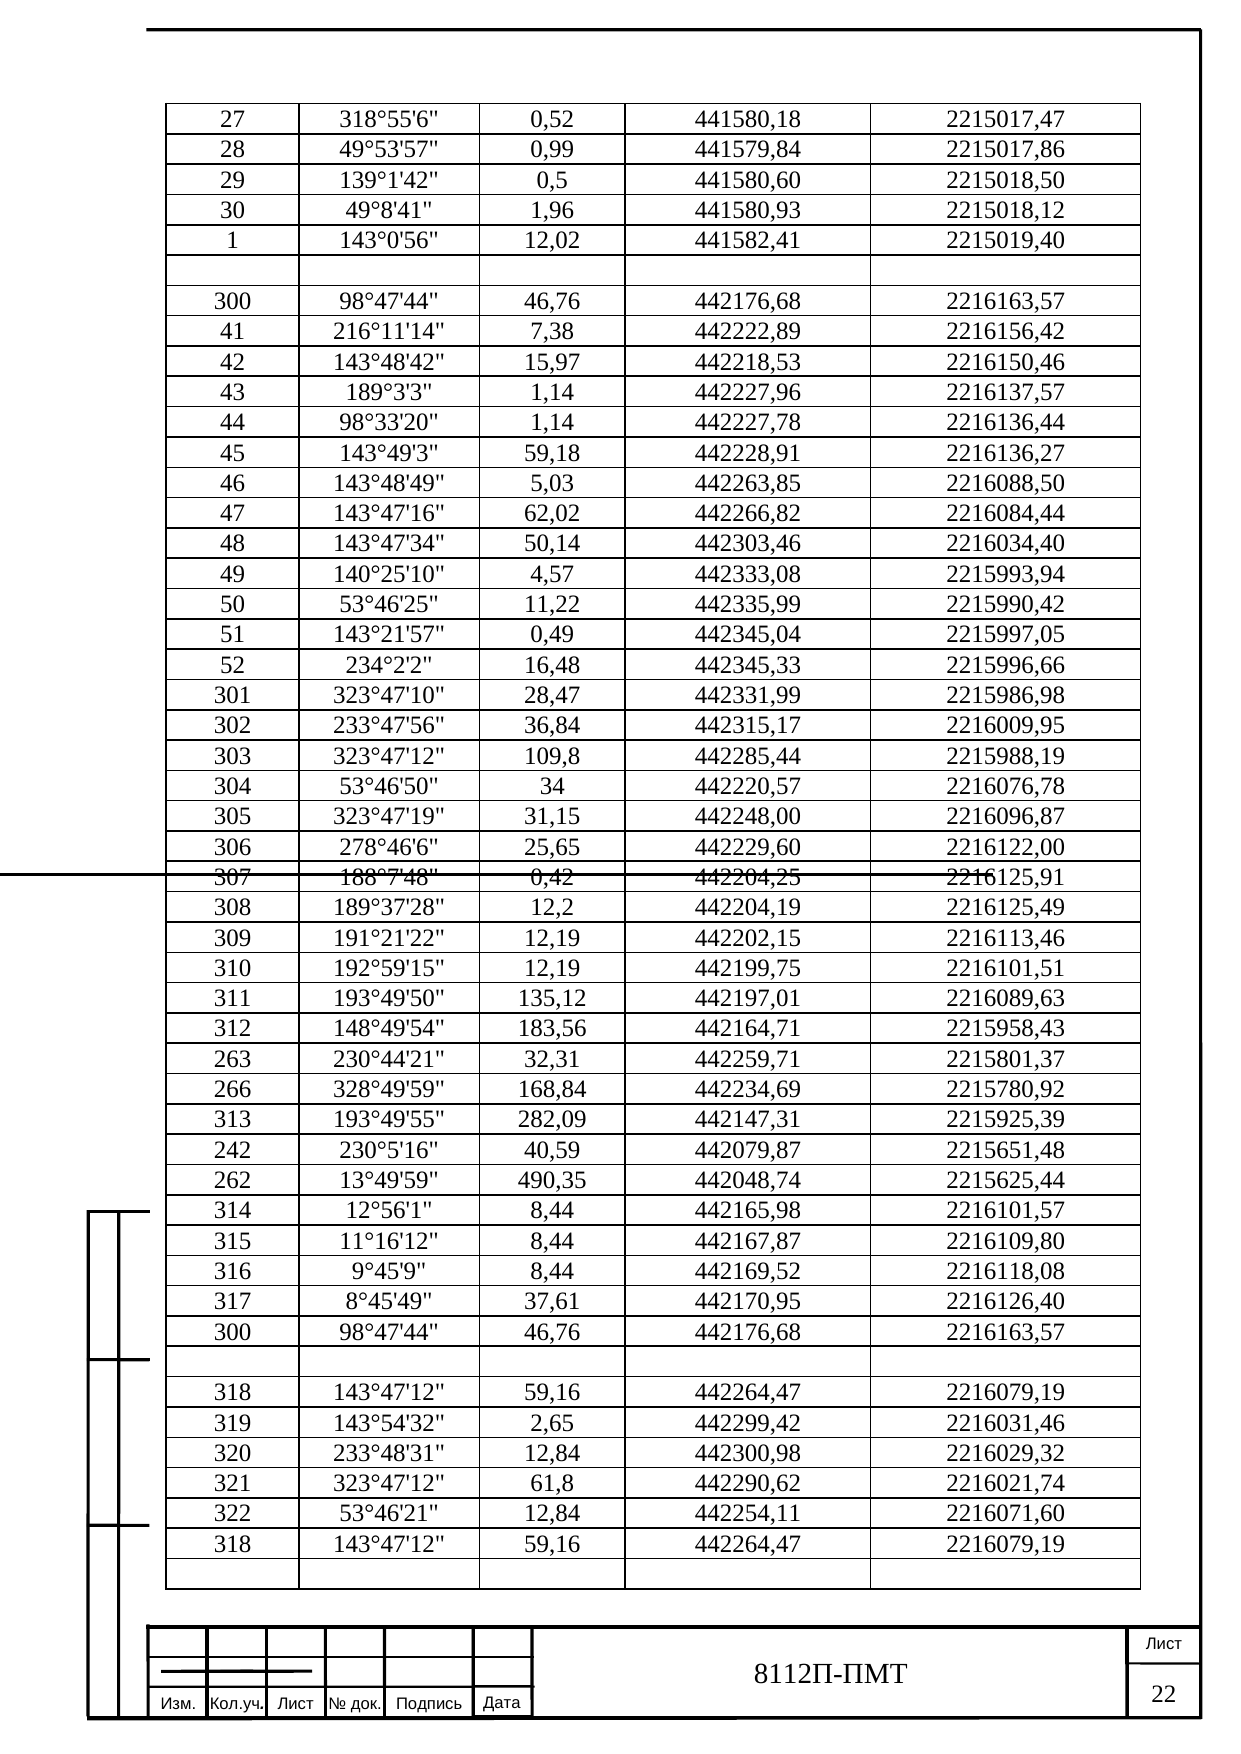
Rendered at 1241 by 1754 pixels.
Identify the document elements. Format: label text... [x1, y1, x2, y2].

table_cell 313 [167, 1105, 298, 1133]
table_cell [167, 256, 298, 284]
table_cell 62,02 [480, 498, 624, 527]
table_cell [480, 1347, 624, 1376]
table_cell [871, 256, 1140, 284]
table_cell 61,8 [480, 1468, 624, 1497]
table_cell 28 [167, 135, 298, 163]
table_cell 442254,11 [626, 1499, 870, 1527]
table_cell [167, 1559, 298, 1588]
table_cell 2216125,49 [871, 892, 1140, 921]
table_cell 442234,69 [626, 1074, 870, 1103]
table_cell 30 [167, 195, 298, 224]
table_cell 308 [167, 892, 298, 921]
table_cell 1,96 [480, 195, 624, 224]
table_cell 9°45'9" [300, 1256, 479, 1285]
table_cell 143°49'3" [300, 438, 479, 466]
table_cell 2216089,63 [871, 983, 1140, 1012]
table_cell 2216009,95 [871, 711, 1140, 739]
table_cell 98°47'44" [300, 1317, 479, 1345]
table_cell 143°48'42" [300, 347, 479, 375]
table_cell 2216122,00 [871, 832, 1140, 860]
table_cell 12,84 [480, 1499, 624, 1527]
table_cell 2216071,60 [871, 1499, 1140, 1527]
table_cell 2216079,19 [871, 1377, 1140, 1406]
table_cell 442197,01 [626, 983, 870, 1012]
table_cell 40,59 [480, 1135, 624, 1163]
table_cell 442264,47 [626, 1529, 870, 1558]
table_cell 442315,17 [626, 711, 870, 739]
table_cell [300, 256, 479, 284]
table_cell 47 [167, 498, 298, 527]
table_cell 2215018,50 [871, 165, 1140, 193]
table_cell 143°47'12" [300, 1377, 479, 1406]
table_cell 143°21'57" [300, 620, 479, 648]
table_cell 12,19 [480, 953, 624, 982]
table_cell 316 [167, 1256, 298, 1285]
table_cell 59,18 [480, 438, 624, 466]
table_cell 2215986,98 [871, 680, 1140, 709]
table_cell 2215958,43 [871, 1014, 1140, 1042]
table_cell 45 [167, 438, 298, 466]
table_cell 2216163,57 [871, 286, 1140, 315]
table_cell 2216125,91 [871, 862, 1140, 891]
table_cell 230°44'21" [300, 1044, 479, 1073]
table_cell 282,09 [480, 1105, 624, 1133]
table_cell 191°21'22" [300, 923, 479, 951]
table_cell 46,76 [480, 1317, 624, 1345]
table_cell 143°54'32" [300, 1408, 479, 1436]
table_cell 317 [167, 1286, 298, 1315]
table_cell 2215780,92 [871, 1074, 1140, 1103]
table_cell 25,65 [480, 832, 624, 860]
table_cell 441580,18 [626, 104, 870, 133]
table_cell 233°47'56" [300, 711, 479, 739]
table_cell 442264,47 [626, 1377, 870, 1406]
table_cell [871, 1347, 1140, 1376]
table_cell [626, 1347, 870, 1376]
table_cell 442165,98 [626, 1196, 870, 1224]
table_cell 442299,42 [626, 1408, 870, 1436]
table_cell 143°47'12" [300, 1529, 479, 1558]
table_cell 442248,00 [626, 801, 870, 830]
table_cell 318°55'6" [300, 104, 479, 133]
table_cell 442147,31 [626, 1105, 870, 1133]
table_cell 302 [167, 711, 298, 739]
table_cell 0,49 [480, 620, 624, 648]
table_cell 442167,87 [626, 1226, 870, 1254]
table_cell 53°46'21" [300, 1499, 479, 1527]
table_cell 2215651,48 [871, 1135, 1140, 1163]
table_cell 234°2'2" [300, 650, 479, 678]
table_cell 0,52 [480, 104, 624, 133]
table_cell 300 [167, 1317, 298, 1345]
table_cell 441580,60 [626, 165, 870, 193]
table_cell 42 [167, 347, 298, 375]
table_cell 442300,98 [626, 1438, 870, 1467]
table_cell 315 [167, 1226, 298, 1254]
table_cell 8,44 [480, 1196, 624, 1224]
table_cell 442227,96 [626, 377, 870, 406]
table_cell 442176,68 [626, 286, 870, 315]
table_cell 193°49'50" [300, 983, 479, 1012]
table_cell 28,47 [480, 680, 624, 709]
table_cell 2215990,42 [871, 589, 1140, 618]
table_cell 306 [167, 832, 298, 860]
table_cell 262 [167, 1165, 298, 1194]
table_cell 2216113,46 [871, 923, 1140, 951]
table_cell 266 [167, 1074, 298, 1103]
table_cell 168,84 [480, 1074, 624, 1103]
table_cell 319 [167, 1408, 298, 1436]
table_cell 143°48'49" [300, 468, 479, 497]
table_cell 442204,19 [626, 892, 870, 921]
table_cell [480, 256, 624, 284]
table_cell 2216150,46 [871, 347, 1140, 375]
table_cell 442079,87 [626, 1135, 870, 1163]
table_cell 442345,04 [626, 620, 870, 648]
table_cell 51 [167, 620, 298, 648]
table_cell 2215625,44 [871, 1165, 1140, 1194]
table_cell 2215017,47 [871, 104, 1140, 133]
table_cell 8°45'49" [300, 1286, 479, 1315]
table_cell 193°49'55" [300, 1105, 479, 1133]
table_cell 59,16 [480, 1377, 624, 1406]
table_cell 301 [167, 680, 298, 709]
table_cell 2,65 [480, 1408, 624, 1436]
table_cell 12,19 [480, 923, 624, 951]
table_cell 2216034,40 [871, 529, 1140, 557]
table_cell 15,97 [480, 347, 624, 375]
table_cell 441580,93 [626, 195, 870, 224]
table_cell 41 [167, 316, 298, 345]
table_cell 183,56 [480, 1014, 624, 1042]
table_cell 0,5 [480, 165, 624, 193]
table_cell 49°8'41" [300, 195, 479, 224]
table_cell 2215996,66 [871, 650, 1140, 678]
table_cell 441582,41 [626, 226, 870, 254]
table_cell 53°46'50" [300, 771, 479, 800]
table_cell 442333,08 [626, 559, 870, 588]
table_cell 2216118,08 [871, 1256, 1140, 1285]
table_cell 50 [167, 589, 298, 618]
table_cell 2216096,87 [871, 801, 1140, 830]
table_cell 143°47'16" [300, 498, 479, 527]
table_cell 442345,33 [626, 650, 870, 678]
table_cell 1,14 [480, 407, 624, 436]
table_cell 98°33'20" [300, 407, 479, 436]
table_cell 230°5'16" [300, 1135, 479, 1163]
table_cell 4,57 [480, 559, 624, 588]
table_cell 442164,71 [626, 1014, 870, 1042]
table_cell 53°46'25" [300, 589, 479, 618]
table_cell 16,48 [480, 650, 624, 678]
table_cell 2216136,27 [871, 438, 1140, 466]
table_cell 442222,89 [626, 316, 870, 345]
table_cell 34 [480, 771, 624, 800]
table_cell 5,03 [480, 468, 624, 497]
table_cell 490,35 [480, 1165, 624, 1194]
table_cell 323°47'19" [300, 801, 479, 830]
table_cell [300, 1347, 479, 1376]
table_cell 44 [167, 407, 298, 436]
table_cell 2215993,94 [871, 559, 1140, 588]
table_cell 32,31 [480, 1044, 624, 1073]
table_cell 442229,60 [626, 832, 870, 860]
table_cell [300, 1559, 479, 1588]
table_cell 2216163,57 [871, 1317, 1140, 1345]
table_cell 307 [167, 862, 298, 891]
table_cell 2216101,51 [871, 953, 1140, 982]
table_cell 43 [167, 377, 298, 406]
table_cell 2216109,80 [871, 1226, 1140, 1254]
table_cell 318 [167, 1529, 298, 1558]
table_cell 148°49'54" [300, 1014, 479, 1042]
table_cell 2215019,40 [871, 226, 1140, 254]
table_cell 12,02 [480, 226, 624, 254]
table_cell 442176,68 [626, 1317, 870, 1345]
table_cell 328°49'59" [300, 1074, 479, 1103]
table_cell 31,15 [480, 801, 624, 830]
table_cell 2215801,37 [871, 1044, 1140, 1073]
table_cell 0,42 [480, 862, 624, 891]
table_cell 192°59'15" [300, 953, 479, 982]
table_cell 189°3'3" [300, 377, 479, 406]
table_cell 2216021,74 [871, 1468, 1140, 1497]
table_cell 312 [167, 1014, 298, 1042]
table_cell 29 [167, 165, 298, 193]
table_cell 1 [167, 226, 298, 254]
table_cell 442202,15 [626, 923, 870, 951]
table_cell 13°49'59" [300, 1165, 479, 1194]
table_cell 2216136,44 [871, 407, 1140, 436]
table_cell 442218,53 [626, 347, 870, 375]
table_cell 442266,82 [626, 498, 870, 527]
table_cell 442169,52 [626, 1256, 870, 1285]
table_cell 139°1'42" [300, 165, 479, 193]
table_cell 323°47'12" [300, 1468, 479, 1497]
table_cell 12°56'1" [300, 1196, 479, 1224]
table_cell 318 [167, 1377, 298, 1406]
table_cell 304 [167, 771, 298, 800]
table_cell 49°53'57" [300, 135, 479, 163]
table_cell 309 [167, 923, 298, 951]
table_cell 2216079,19 [871, 1529, 1140, 1558]
table_cell 143°0'56" [300, 226, 479, 254]
table_cell 442204,25 [626, 862, 870, 891]
table_cell 2216156,42 [871, 316, 1140, 345]
table_cell 1,14 [480, 377, 624, 406]
table_cell 11°16'12" [300, 1226, 479, 1254]
table_cell 441579,84 [626, 135, 870, 163]
table_cell 189°37'28" [300, 892, 479, 921]
table_cell 323°47'10" [300, 680, 479, 709]
table_cell 46 [167, 468, 298, 497]
table_cell 442303,46 [626, 529, 870, 557]
table_cell 442048,74 [626, 1165, 870, 1194]
table_cell 233°48'31" [300, 1438, 479, 1467]
table_cell 2216076,78 [871, 771, 1140, 800]
table_cell 2216029,32 [871, 1438, 1140, 1467]
table_cell [871, 1559, 1140, 1588]
table_cell 98°47'44" [300, 286, 479, 315]
table_cell 323°47'12" [300, 741, 479, 769]
table_cell 140°25'10" [300, 559, 479, 588]
table_cell 2215925,39 [871, 1105, 1140, 1133]
table_cell 442331,99 [626, 680, 870, 709]
table_cell 442285,44 [626, 741, 870, 769]
table_cell [626, 256, 870, 284]
table_cell 11,22 [480, 589, 624, 618]
table_cell 188°7'48" [300, 862, 479, 891]
table_cell 320 [167, 1438, 298, 1467]
table_cell 2216101,57 [871, 1196, 1140, 1224]
table_cell 59,16 [480, 1529, 624, 1558]
table_cell 300 [167, 286, 298, 315]
table_cell 311 [167, 983, 298, 1012]
table_cell 2215017,86 [871, 135, 1140, 163]
table_cell 442259,71 [626, 1044, 870, 1073]
table_cell 2216031,46 [871, 1408, 1140, 1436]
table_cell 321 [167, 1468, 298, 1497]
table_cell 314 [167, 1196, 298, 1224]
table_cell 109,8 [480, 741, 624, 769]
table_cell 310 [167, 953, 298, 982]
table_cell 305 [167, 801, 298, 830]
table_cell 442199,75 [626, 953, 870, 982]
table_cell 135,12 [480, 983, 624, 1012]
table_cell 263 [167, 1044, 298, 1073]
table_cell 216°11'14" [300, 316, 479, 345]
table_cell 278°46'6" [300, 832, 479, 860]
table_cell 8,44 [480, 1256, 624, 1285]
table_cell 49 [167, 559, 298, 588]
table_cell [480, 1559, 624, 1588]
table_cell 442220,57 [626, 771, 870, 800]
table_cell 27 [167, 104, 298, 133]
table_cell 37,61 [480, 1286, 624, 1315]
table_cell 2216137,57 [871, 377, 1140, 406]
table_cell 2216084,44 [871, 498, 1140, 527]
table_cell 442263,85 [626, 468, 870, 497]
table_cell 303 [167, 741, 298, 769]
table_cell 2215997,05 [871, 620, 1140, 648]
table_cell 442170,95 [626, 1286, 870, 1315]
table_cell [626, 1559, 870, 1588]
table_cell 12,2 [480, 892, 624, 921]
table_cell 442228,91 [626, 438, 870, 466]
table_cell 442227,78 [626, 407, 870, 436]
table_cell 50,14 [480, 529, 624, 557]
table_cell 2216088,50 [871, 468, 1140, 497]
table_cell 48 [167, 529, 298, 557]
table_cell 442290,62 [626, 1468, 870, 1497]
table_cell 8,44 [480, 1226, 624, 1254]
table_cell 7,38 [480, 316, 624, 345]
table_cell 12,84 [480, 1438, 624, 1467]
table_cell 2215988,19 [871, 741, 1140, 769]
table_cell 0,99 [480, 135, 624, 163]
table_cell 242 [167, 1135, 298, 1163]
table_cell 2216126,40 [871, 1286, 1140, 1315]
table_cell 36,84 [480, 711, 624, 739]
table_cell 46,76 [480, 286, 624, 315]
table_cell 52 [167, 650, 298, 678]
table_cell [167, 1347, 298, 1376]
table_cell 2215018,12 [871, 195, 1140, 224]
table_cell 442335,99 [626, 589, 870, 618]
table_cell 143°47'34" [300, 529, 479, 557]
table_cell 322 [167, 1499, 298, 1527]
